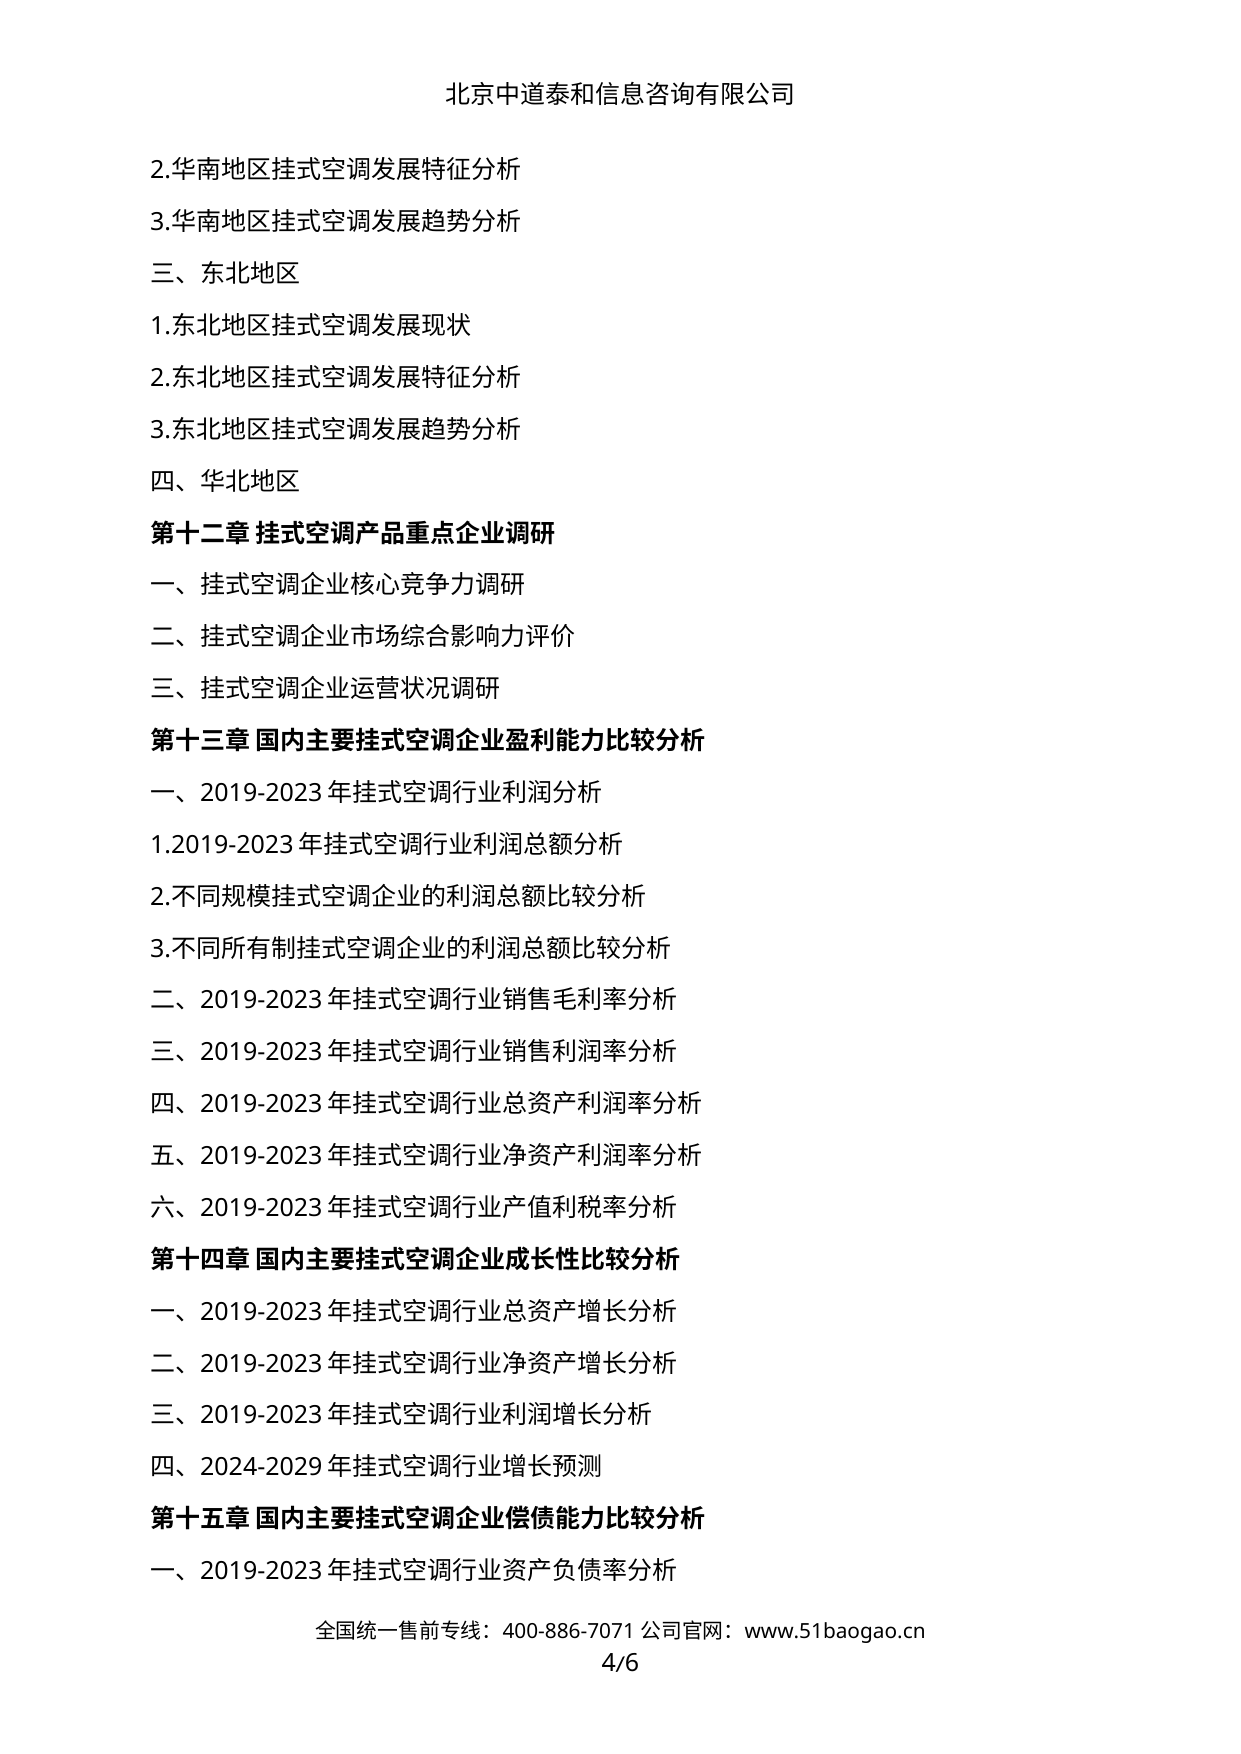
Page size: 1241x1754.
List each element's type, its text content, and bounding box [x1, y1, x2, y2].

text 一、2019-2023年挂式空调行业总资产增长分析 [150, 1291, 1090, 1327]
text 六、2019-2023年挂式空调行业产值利税率分析 [150, 1187, 1090, 1224]
text 四、2019-2023年挂式空调行业总资产利润率分析 [150, 1084, 1090, 1120]
text 第十五章 国内主要挂式空调企业偿债能力比较分析 [150, 1499, 1090, 1535]
text 3.不同所有制挂式空调企业的利润总额比较分析 [150, 928, 1090, 964]
text 2.华南地区挂式空调发展特征分析 [150, 150, 1090, 186]
text 2.不同规模挂式空调企业的利润总额比较分析 [150, 876, 1090, 912]
text 三、2019-2023年挂式空调行业利润增长分析 [150, 1395, 1090, 1431]
text 二、挂式空调企业市场综合影响力评价 [150, 617, 1090, 653]
text 二、2019-2023年挂式空调行业销售毛利率分析 [150, 980, 1090, 1016]
text 三、东北地区 [150, 254, 1090, 290]
text 1.2019-2023年挂式空调行业利润总额分析 [150, 824, 1090, 861]
text 1.东北地区挂式空调发展现状 [150, 306, 1090, 342]
text 一、挂式空调企业核心竞争力调研 [150, 565, 1090, 601]
text 3.华南地区挂式空调发展趋势分析 [150, 202, 1090, 238]
text 四、2024-2029年挂式空调行业增长预测 [150, 1447, 1090, 1483]
text 第十三章 国内主要挂式空调企业盈利能力比较分析 [150, 721, 1090, 757]
text 2.东北地区挂式空调发展特征分析 [150, 357, 1090, 394]
text 3.东北地区挂式空调发展趋势分析 [150, 409, 1090, 446]
text 第十二章 挂式空调产品重点企业调研 [150, 513, 1090, 549]
text 四、华北地区 [150, 461, 1090, 497]
text 三、挂式空调企业运营状况调研 [150, 669, 1090, 705]
text 二、2019-2023年挂式空调行业净资产增长分析 [150, 1343, 1090, 1379]
text 一、2019-2023年挂式空调行业利润分析 [150, 772, 1090, 809]
text 第十四章 国内主要挂式空调企业成长性比较分析 [150, 1239, 1090, 1276]
text 三、2019-2023年挂式空调行业销售利润率分析 [150, 1032, 1090, 1068]
text 五、2019-2023年挂式空调行业净资产利润率分析 [150, 1136, 1090, 1172]
text 一、2019-2023年挂式空调行业资产负债率分析 [150, 1551, 1090, 1587]
